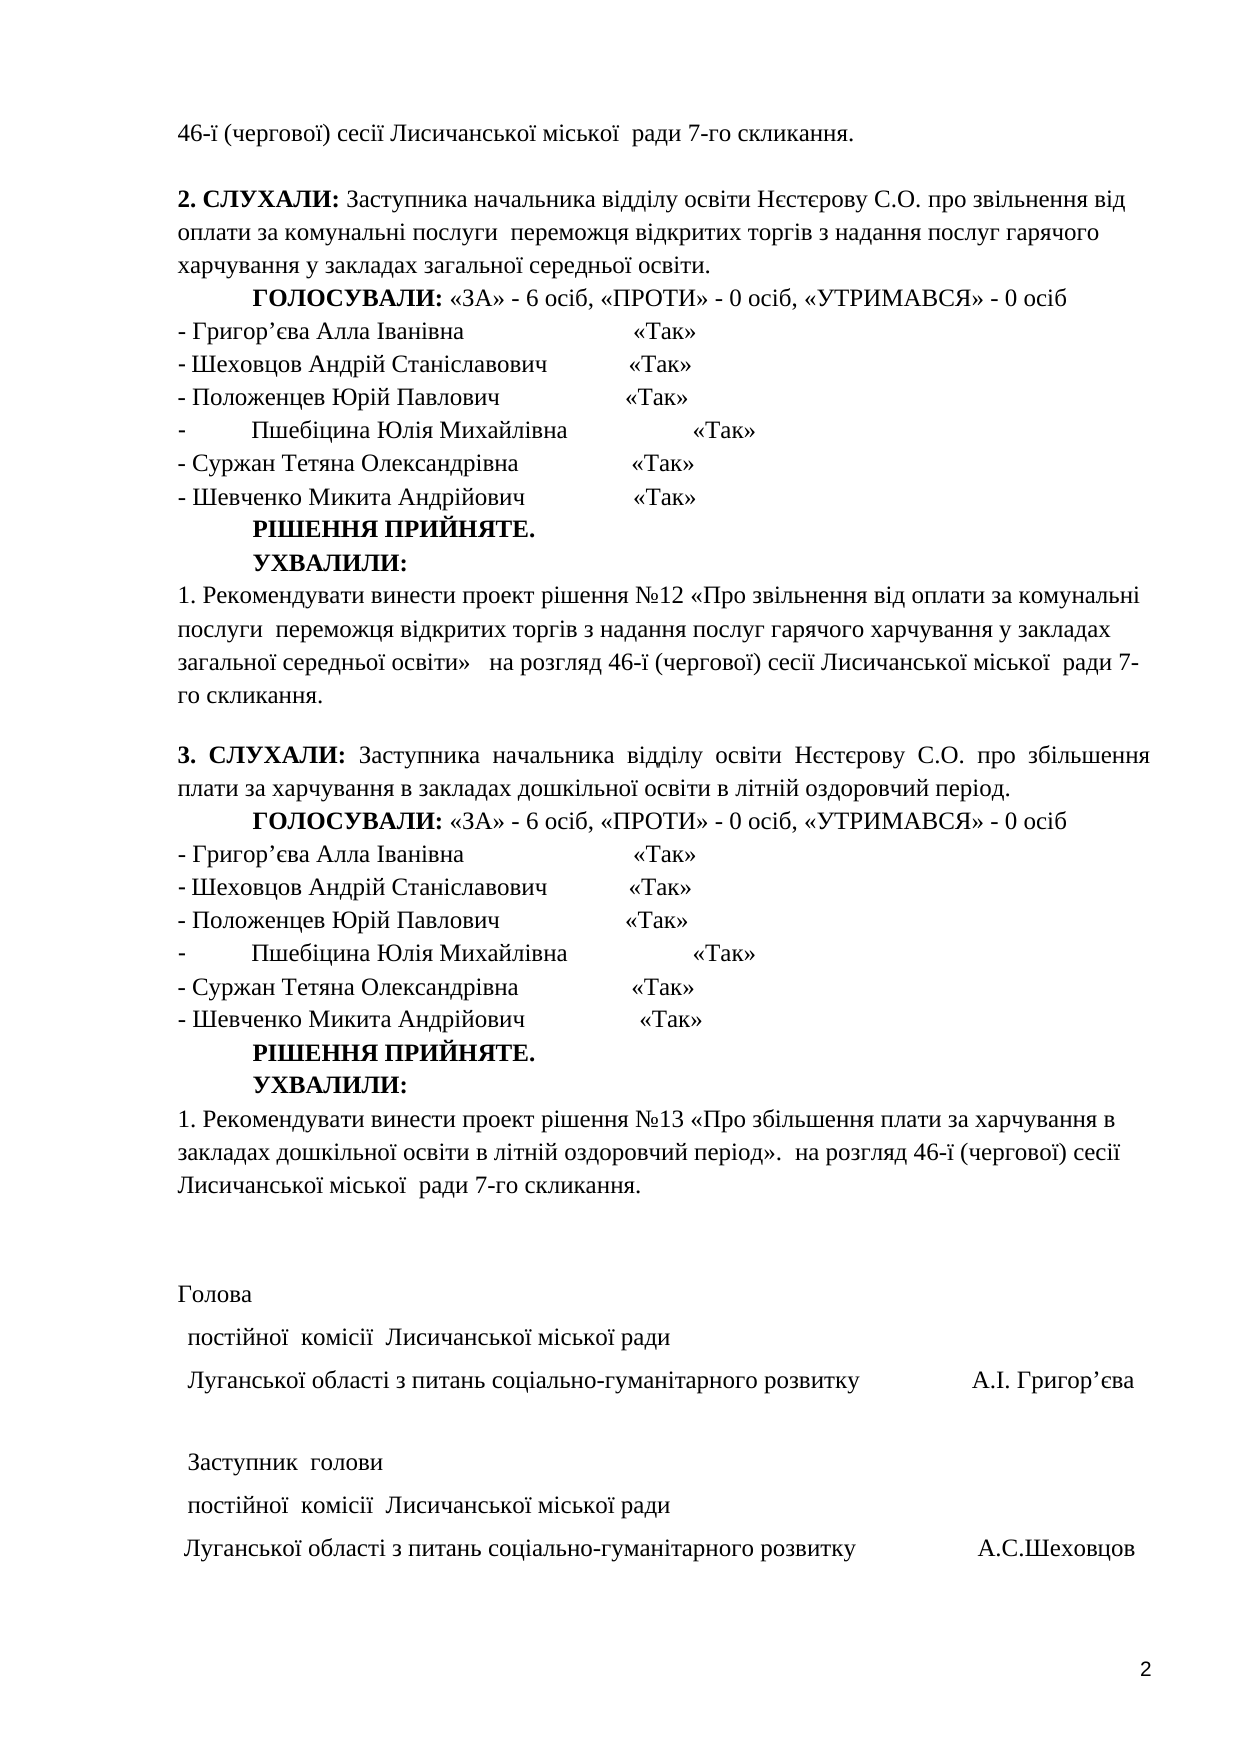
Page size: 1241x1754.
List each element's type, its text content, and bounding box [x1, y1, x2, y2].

text - Положенцев Юрій Павлович «Так» [177, 382, 1152, 411]
text УХВАЛИЛИ: [177, 548, 1152, 576]
text РІШЕННЯ ПРИЙНЯТЕ. [177, 1038, 1152, 1066]
list Пшебіцина Юлія Михайлівна «Так» [178, 415, 1152, 444]
text 3. СЛУХАЛИ: Заступника начальника відділу освіти Нєстєрову С.О. про збільшення плати за харчування в закладах дошкільної освіти в літній оздоровчий період. [177, 740, 1152, 802]
text Голова [177, 1279, 1143, 1308]
text 1. Рекомендувати винести проект рішення №12 «Про звільнення від оплати за комунальні послуги переможця відкритих торгів з надання послуг гарячого харчування у закладах загальної середньої освіти» на розгляд 46-ї (чергової) сесії Лисичанської міської ради 7-го скликання. [177, 581, 1152, 708]
text ГОЛОСУВАЛИ: «ЗА» - 6 осіб, «ПРОТИ» - 0 осіб, «УТРИМАВСЯ» - 0 осіб [177, 283, 1152, 312]
text - Положенцев Юрій Павлович «Так» [177, 905, 1152, 934]
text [177, 118, 1152, 147]
text 2. СЛУХАЛИ: Заступника начальника відділу освіти Нєстєрову С.О. про звільнення від оплати за комунальні послуги переможця відкритих торгів з надання послуг гарячого харчування у закладах загальної середньої освіти. [177, 184, 1152, 279]
text постійної комісії Лисичанської міської ради [187, 1490, 1152, 1518]
list Шеховцов Андрій Станіславович «Так» [178, 872, 1152, 901]
text Луганської області з питань соціально-гуманітарного розвитку А.І. Григор’єва [187, 1365, 1152, 1394]
text - Шевченко Микита Андрійович «Так» [178, 482, 1152, 510]
list Пшебіцина Юлія Михайлівна «Так» [178, 938, 1152, 967]
text постійної комісії Лисичанської міської ради [187, 1322, 1152, 1351]
text - Григор’єва Алла Іванівна «Так» [178, 839, 1152, 868]
text - Суржан Тетяна Олександрівна «Так» [177, 972, 1152, 1000]
text РІШЕННЯ ПРИЙНЯТЕ. [177, 514, 1152, 543]
text 1. Рекомендувати винести проект рішення №13 «Про збільшення плати за харчування в закладах дошкільної освіти в літній оздоровчий період». на розгляд 46-ї (чергової) сесії Лисичанської міської ради 7-го скликання. [177, 1104, 1152, 1198]
text УХВАЛИЛИ: [177, 1071, 1152, 1099]
text Заступник голови [187, 1447, 1152, 1475]
text - Суржан Тетяна Олександрівна «Так» [177, 448, 1152, 477]
text - Шевченко Микита Андрійович «Так» [178, 1004, 1152, 1033]
list Шеховцов Андрій Станіславович «Так» [178, 349, 1152, 378]
text ГОЛОСУВАЛИ: «ЗА» - 6 осіб, «ПРОТИ» - 0 осіб, «УТРИМАВСЯ» - 0 осіб [177, 806, 1152, 835]
text Луганської області з питань соціально-гуманітарного розвитку А.С.Шеховцов [177, 1533, 1152, 1562]
text - Григор’єва Алла Іванівна «Так» [178, 316, 1152, 345]
